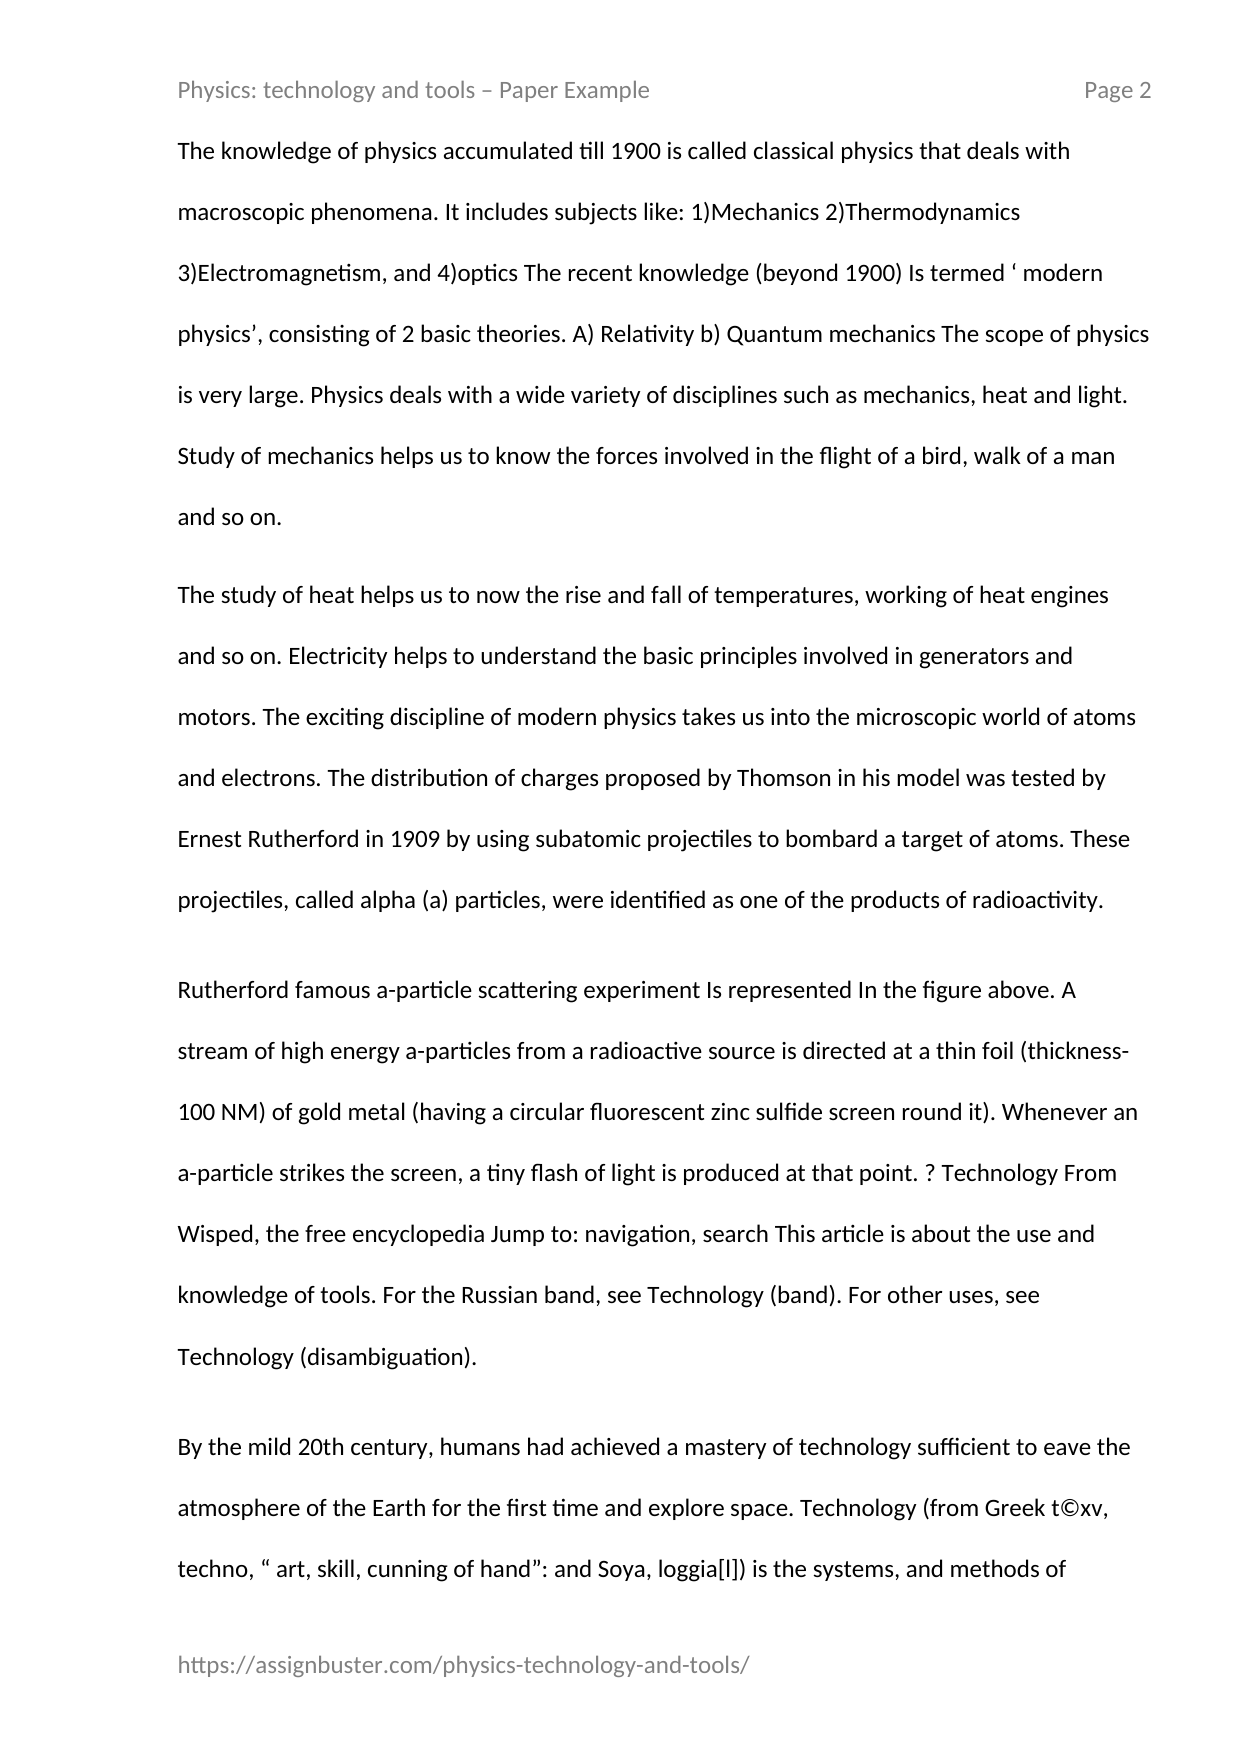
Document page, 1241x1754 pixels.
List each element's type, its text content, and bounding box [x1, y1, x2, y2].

text The study of heat helps us to now the rise and fall of temperatures, working of heat engines and so on. Electricity helps to understand the basic principles involved in generators and motors. The exciting discipline of modern physics takes us into the microscopic world of atoms and electrons. The distribution of charges proposed by Thomson in his model was tested by Ernest Rutherford in 1909 by using subatomic projectiles to bombard a target of atoms. These projectiles, called alpha (a) particles, were identified as one of the products of radioactivity. [177, 579, 1152, 914]
text The knowledge of physics accumulated till 1900 is called classical physics that deals with macroscopic phenomena. It includes subjects like: 1)Mechanics 2)Thermodynamics 3)Electromagnetism, and 4)optics The recent knowledge (beyond 1900) Is termed ‘ modern physics’, consisting of 2 basic theories. A) Relativity b) Quantum mechanics The scope of physics is very large. Physics deals with a wide variety of disciplines such as mechanics, heat and light. Study of mechanics helps us to know the forces involved in the flight of a bird, walk of a man and so on. [177, 135, 1152, 532]
text Rutherford famous a-particle scattering experiment Is represented In the figure above. A stream of high energy a-particles from a radioactive source is directed at a thin foil (thickness-100 NM) of gold metal (having a circular fluorescent zinc sulfide screen round it). Whenever an a-particle strikes the screen, a tiny flash of light is produced at that point. ? Technology From Wisped, the free encyclopedia Jump to: navigation, search This article is about the use and knowledge of tools. For the Russian band, see Technology (band). For other uses, see Technology (disambiguation). [177, 974, 1152, 1371]
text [177, 1431, 1152, 1584]
